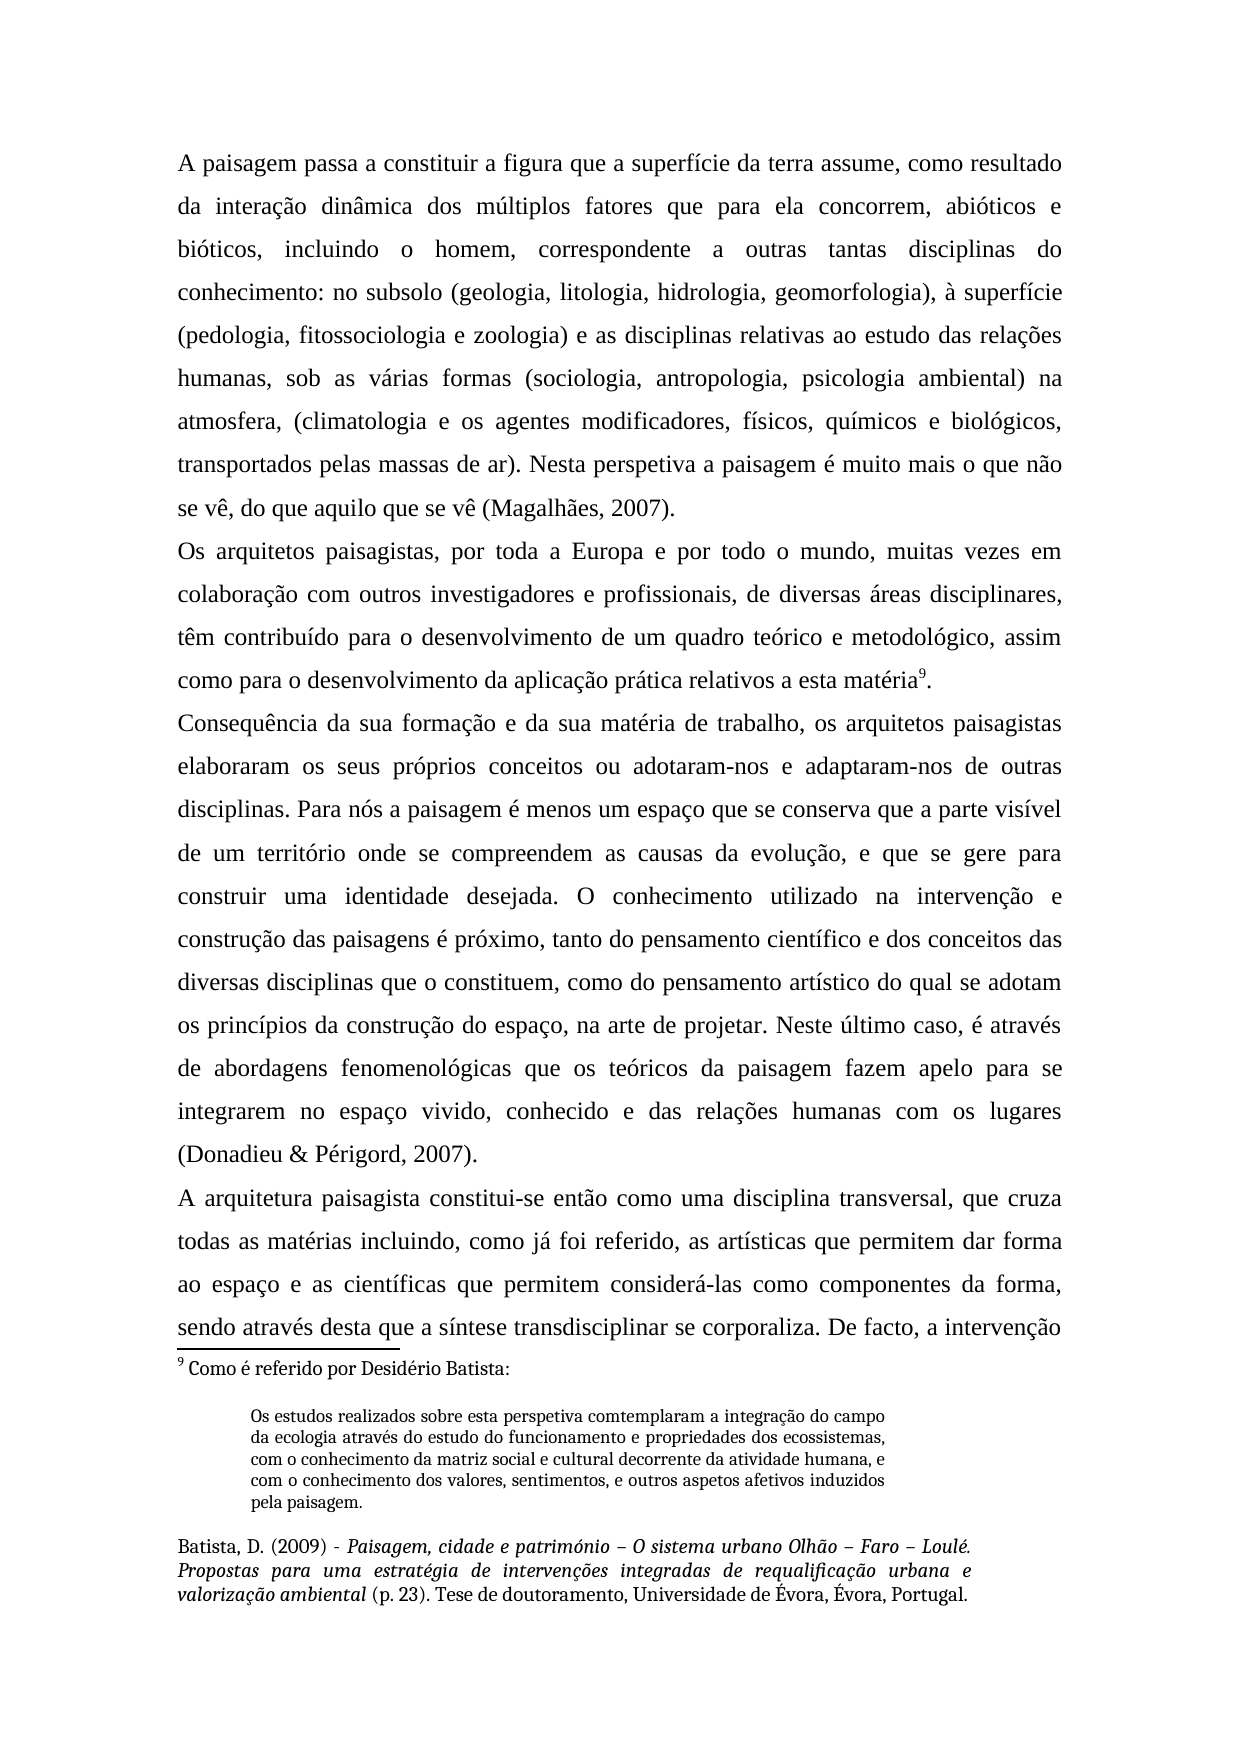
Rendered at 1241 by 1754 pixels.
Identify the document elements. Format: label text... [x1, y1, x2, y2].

text Os arquitetos paisagistas, por toda a Europa e por todo o mundo, muitas vezes em colaboração com outros investigadores e profissionais, de diversas áreas disciplinares, têm contribuído para o desenvolvimento de um quadro teórico e metodológico, assim como para o desenvolvimento da aplicação prática relativos a esta matéria. [177, 536, 1063, 694]
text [177, 1183, 1063, 1341]
text Consequência da sua formação e da sua matéria de trabalho, os arquitetos paisagistas elaboraram os seus próprios conceitos ou adotaram-nos e adaptaram-nos de outras disciplinas. Para nós a paisagem é menos um espaço que se conserva que a parte visível de um território onde se compreendem as causas da evolução, e que se gere para construir uma identidade desejada. O conhecimento utilizado na intervenção e construção das paisagens é próximo, tanto do pensamento científico e dos conceitos das diversas disciplinas que o constituem, como do pensamento artístico do qual se adotam os princípios da construção do espaço, na arte de projetar. Neste último caso, é através de abordagens fenomenológicas que os teóricos da paisagem fazem apelo para se integrarem no espaço vivido, conhecido e das relações humanas com os lugares (Donadieu & Périgord, 2007). [177, 708, 1063, 1168]
text A paisagem passa a constituir a figura que a superfície da terra assume, como resultado da interação dinâmica dos múltiplos fatores que para ela concorrem, abióticos e bióticos, incluindo o homem, correspondente a outras tantas disciplinas do conhecimento: no subsolo (geologia, litologia, hidrologia, geomorfologia), à superfície (pedologia, fitossociologia e zoologia) e as disciplinas relativas ao estudo das relações humanas, sob as várias formas (sociologia, antropologia, psicologia ambiental) na atmosfera, (climatologia e os agentes modificadores, físicos, químicos e biológicos, transportados pelas massas de ar). Nesta perspetiva a paisagem é muito mais o que não se vê, do que aquilo que se vê (Magalhães, 2007). [177, 148, 1063, 521]
